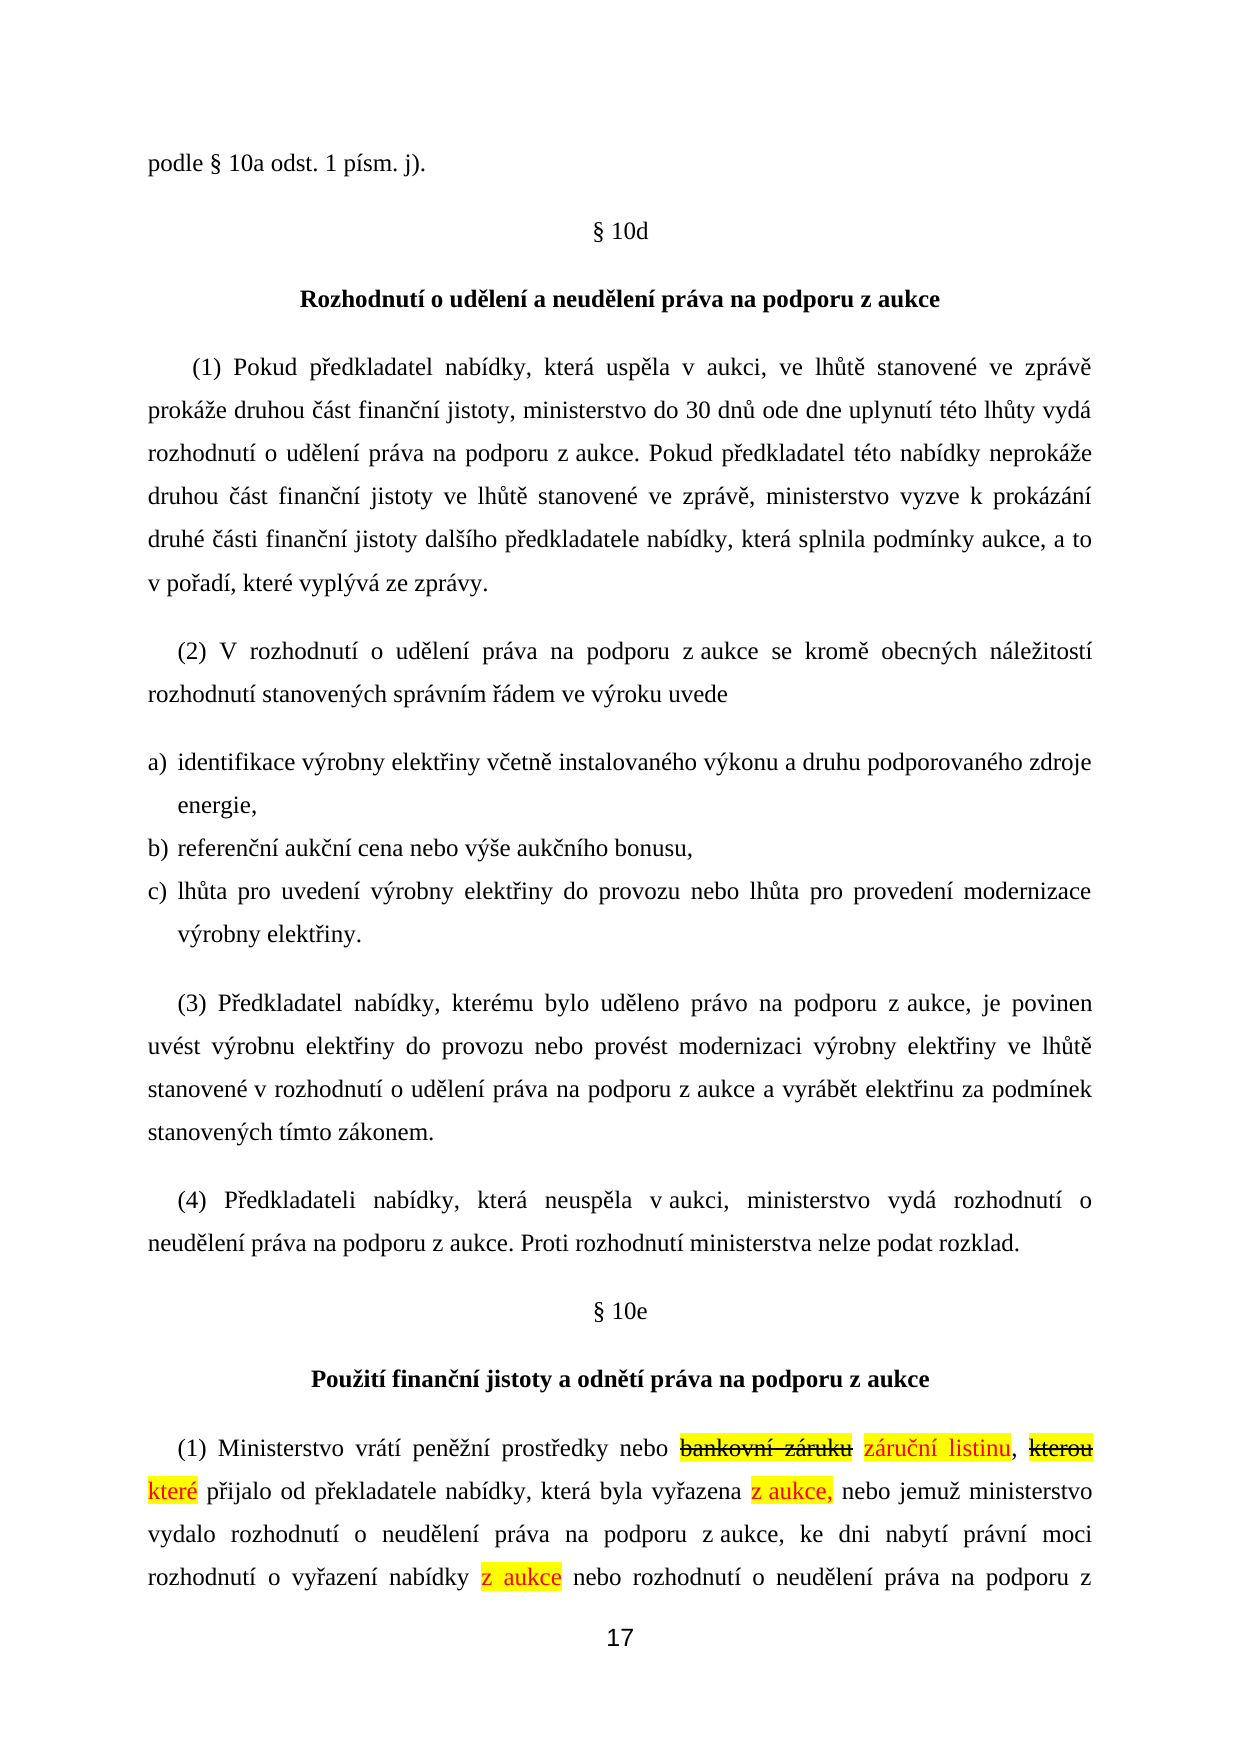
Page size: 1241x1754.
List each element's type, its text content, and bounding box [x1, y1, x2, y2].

text (2) V rozhodnutí o udělení práva na podporu z aukce se kromě obecných náležitostí rozhodnutí stanovených správním řádem ve výroku uvede [148, 636, 1093, 708]
text § 10d [148, 216, 1093, 244]
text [148, 148, 1093, 176]
list referenční aukční cena nebo výše aukčního bonusu, [148, 833, 1093, 862]
text § 10e [148, 1296, 1093, 1325]
list lhůta pro uvedení výrobny elektřiny do provozu nebo lhůta pro provedení modernizace výrobny elektřiny. [148, 876, 1093, 948]
list identifikace výrobny elektřiny včetně instalovaného výkonu a druhu podporovaného zdroje energie, [148, 747, 1093, 819]
text (3) Předkladatel nabídky, kterému bylo uděleno právo na podporu z aukce, je povinen uvést výrobnu elektřiny do provozu nebo provést modernizaci výrobny elektřiny ve lhůtě stanovené v rozhodnutí o udělení práva na podporu z aukce a vyrábět elektřinu za podmínek stanovených tímto zákonem. [148, 988, 1093, 1146]
text (1) Pokud předkladatel nabídky, která uspěla v aukci, ve lhůtě stanovené ve zprávě prokáže druhou část finanční jistoty, ministerstvo do 30 dnů ode dne uplynutí této lhůty vydá rozhodnutí o udělení práva na podporu z aukce. Pokud předkladatel této nabídky neprokáže druhou část finanční jistoty ve lhůtě stanovené ve zprávě, ministerstvo vyzve k prokázání druhé části finanční jistoty dalšího předkladatele nabídky, která splnila podmínky aukce, a to v pořadí, které vyplývá ze zprávy. [148, 352, 1093, 596]
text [148, 1433, 1093, 1591]
text (4) Předkladateli nabídky, která neuspěla v aukci, ministerstvo vydá rozhodnutí o neudělení práva na podporu z aukce. Proti rozhodnutí ministerstva nelze podat rozklad. [148, 1185, 1093, 1257]
text Použití finanční jistoty a odnětí práva na podporu z aukce [148, 1364, 1093, 1393]
text Rozhodnutí o udělení a neudělení práva na podporu z aukce [148, 284, 1093, 313]
